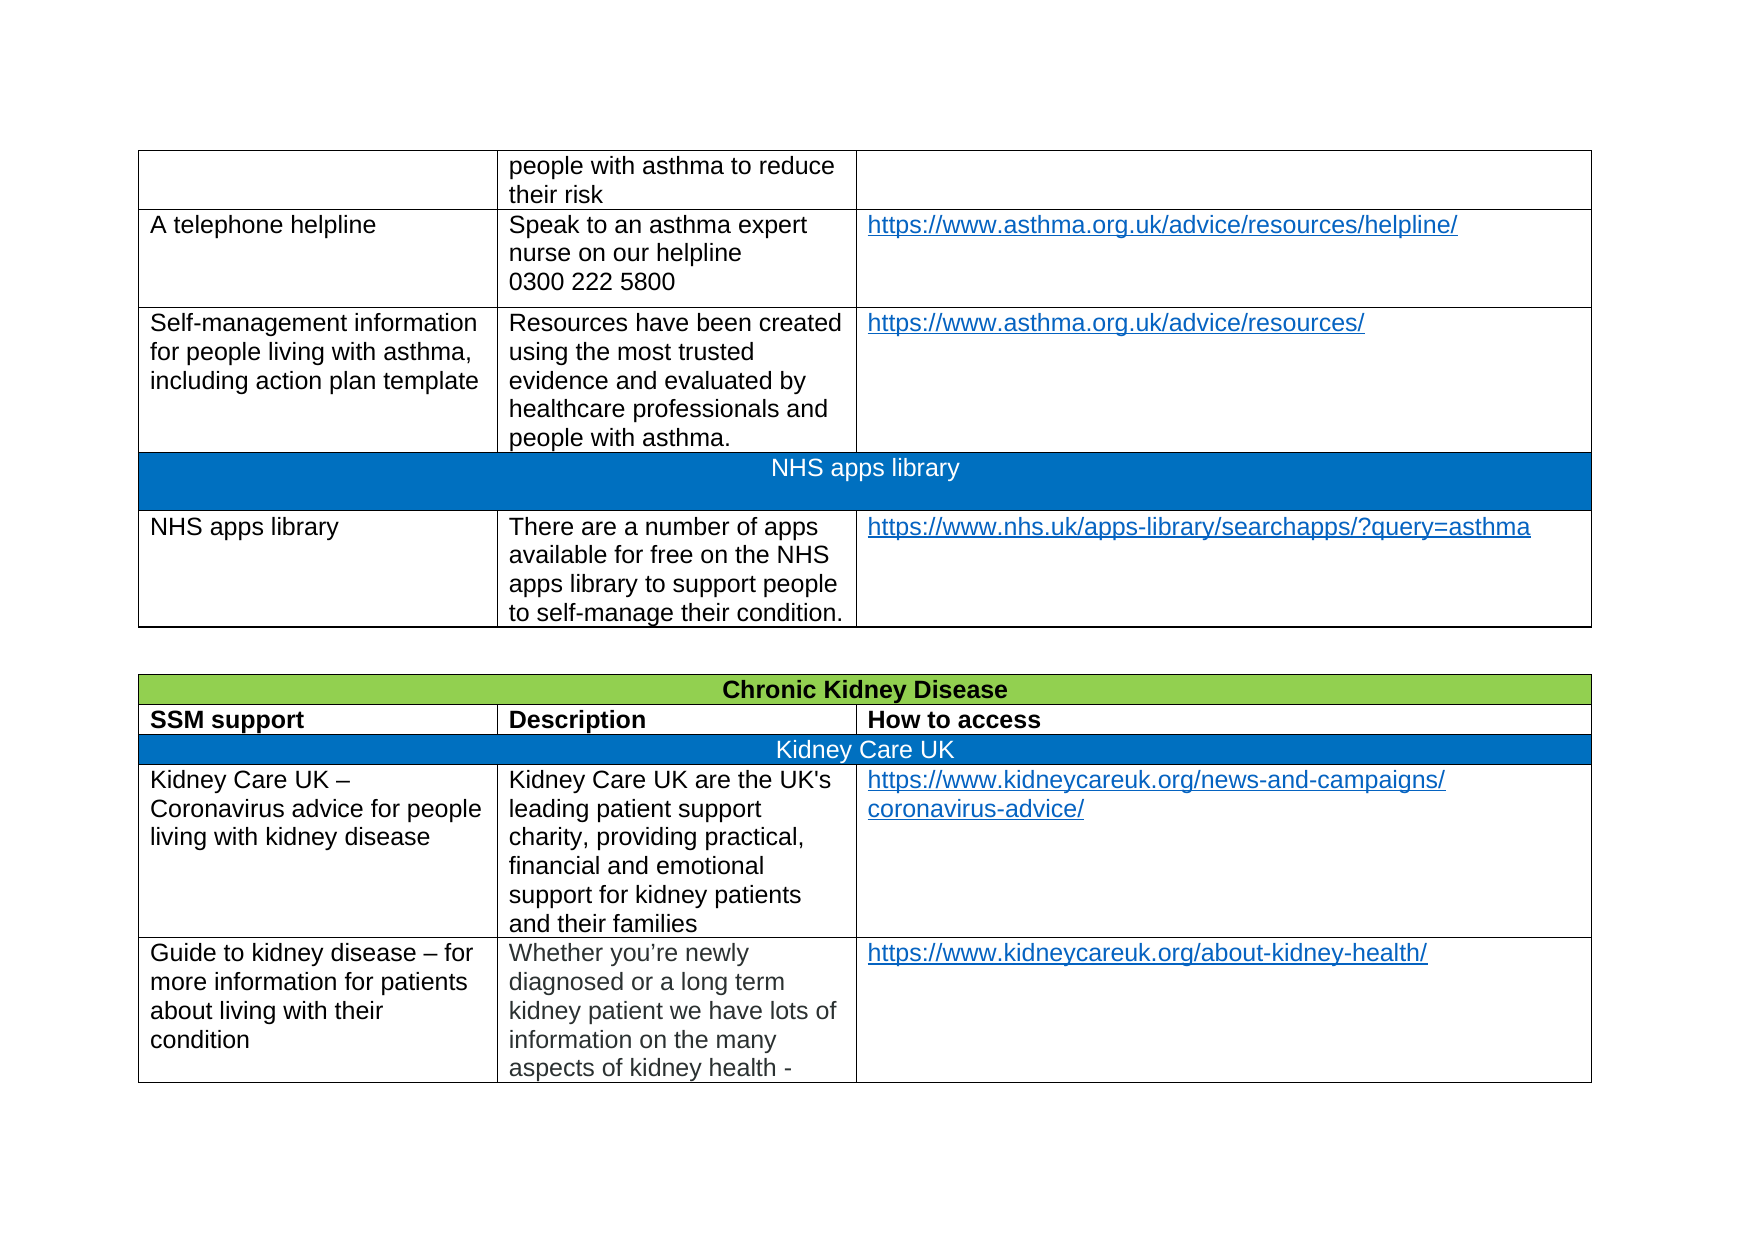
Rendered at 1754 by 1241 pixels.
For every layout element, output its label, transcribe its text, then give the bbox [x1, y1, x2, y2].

table_cell NHS apps library [139, 453, 1591, 510]
table_cell Resources have been created using the most trusted evidence and evaluated by healthcare professionals and people with asthma. [498, 308, 856, 452]
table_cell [857, 938, 1591, 1082]
table_cell https://www.asthma.org.uk/advice/resources/helpline/ [857, 210, 1591, 307]
table_cell https://www.asthma.org.uk/advice/resources/ [857, 308, 1591, 452]
table_cell A telephone helpline [139, 210, 497, 307]
table_cell Kidney Care UK – Coronavirus advice for people living with kidney disease [139, 765, 497, 937]
table_cell https://www.kidneycareuk.org/news-and-campaigns/coronavirus-advice/ [857, 765, 1591, 937]
table_cell Kidney Care UK [139, 735, 1591, 764]
table_cell SSM support [139, 705, 497, 734]
table_cell How to access [857, 705, 1591, 734]
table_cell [498, 938, 856, 1082]
table_header Chronic Kidney Disease [139, 675, 1591, 704]
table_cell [139, 151, 497, 208]
table_cell Description [498, 705, 856, 734]
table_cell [139, 938, 497, 1082]
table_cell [498, 151, 856, 208]
table_cell https://www.nhs.uk/apps-library/searchapps/?query=asthma [857, 511, 1591, 626]
table_cell Self-management information for people living with asthma, including action plan template [139, 308, 497, 452]
table_cell Speak to an asthma expert nurse on our helpline 0300 222 5800 [498, 210, 856, 307]
table_cell There are a number of apps available for free on the NHS apps library to support people to self-manage their condition. [498, 511, 856, 626]
table_cell NHS apps library [139, 511, 497, 626]
table_cell Kidney Care UK are the UK's leading patient support charity, providing practical, financial and emotional support for kidney patients and their families [498, 765, 856, 937]
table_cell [857, 151, 1591, 208]
